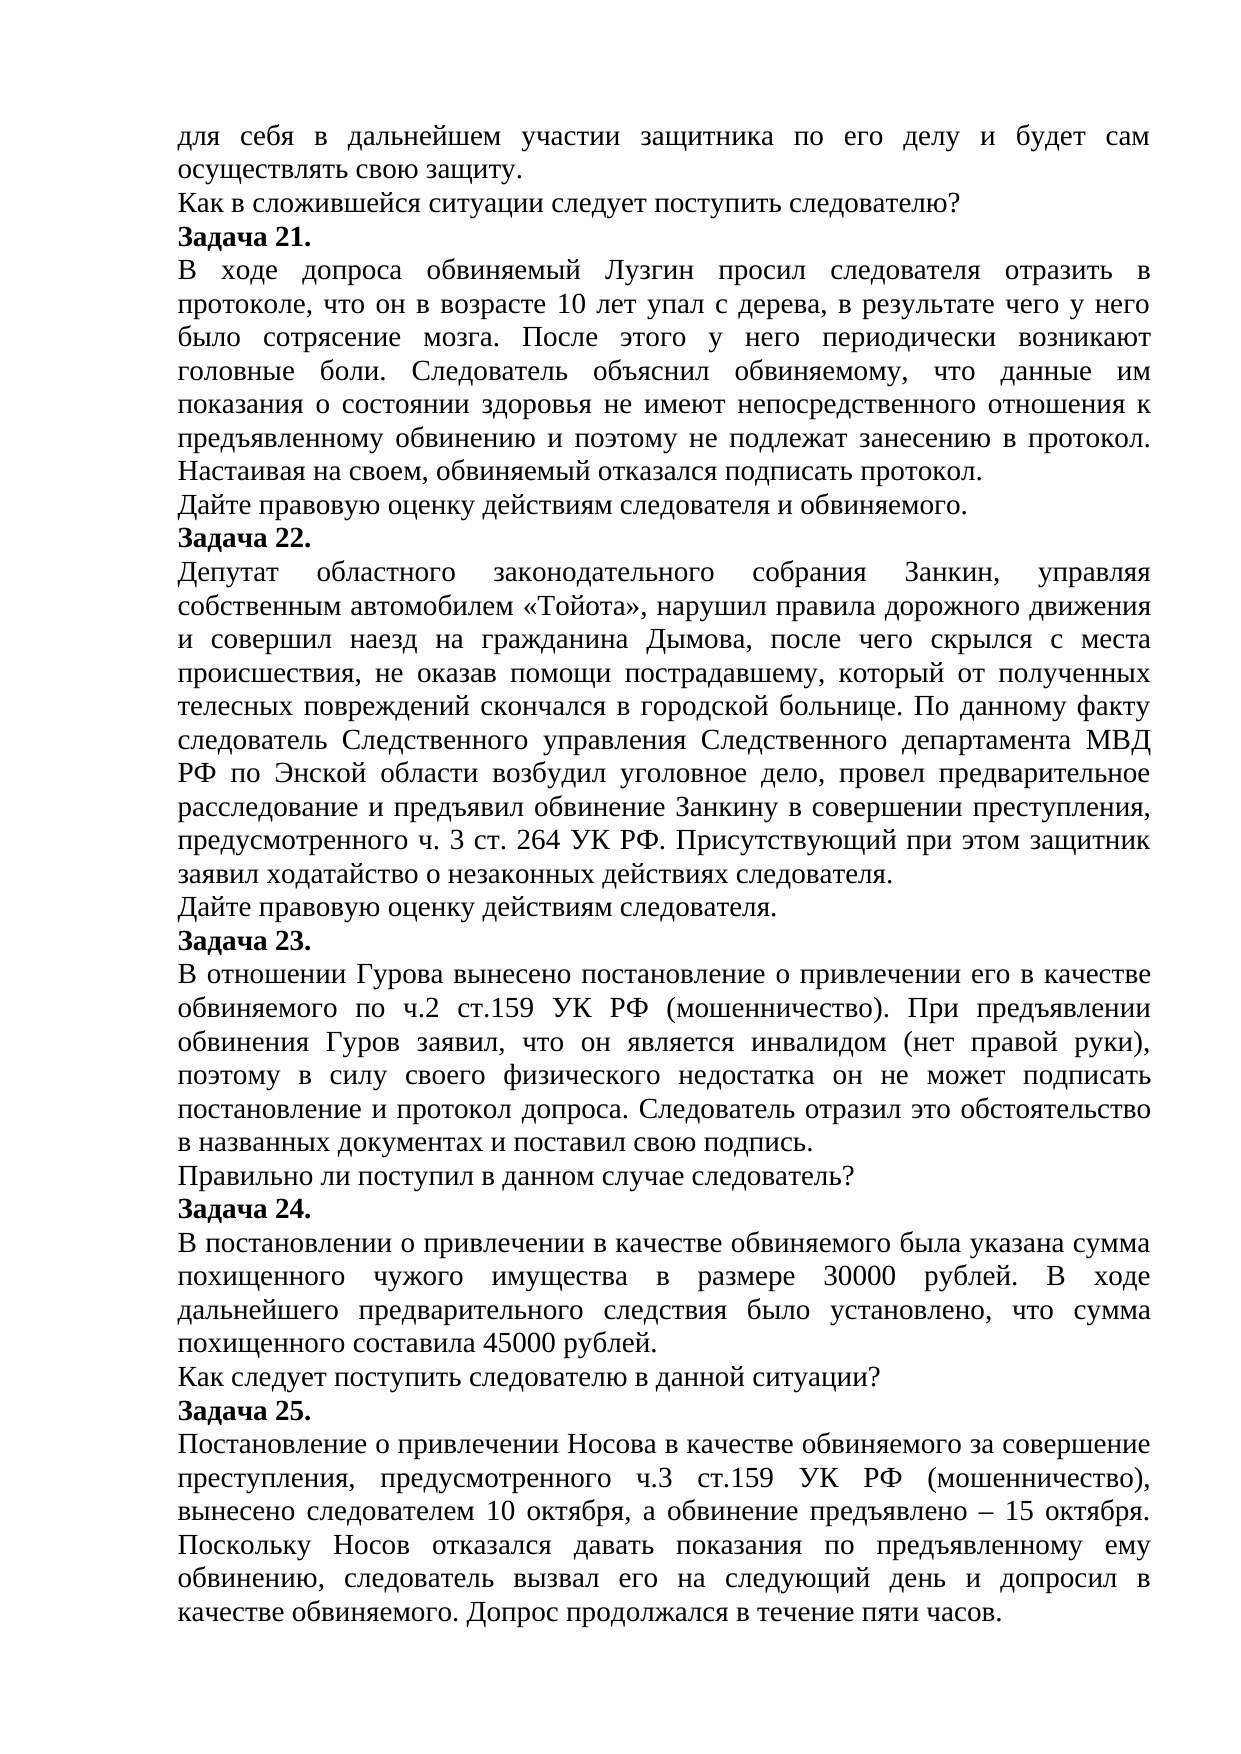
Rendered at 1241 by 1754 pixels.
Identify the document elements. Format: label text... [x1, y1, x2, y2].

text Постановление о привлечении Носова в качестве обвиняемого за совершение преступления, предусмотренного ч.3 ст.159 УК РФ (мошенничество), вынесено следователем 10 октября, а обвинение предъявлено – 15 октября. Поскольку Носов отказался давать показания по предъявленному ему обвинению, следователь вызвал его на следующий день и допросил в качестве обвиняемого. Допрос продолжался в течение пяти часов. [177, 1426, 1152, 1627]
text Депутат областного законодательного собрания Занкин, управляя собственным автомобилем «Тойота», нарушил правила дорожного движения и совершил наезд на гражданина Дымова, после чего скрылся с места происшествия, не оказав помощи пострадавшему, который от полученных телесных повреждений скончался в городской больнице. По данному факту следователь Следственного управления Следственного департамента МВД РФ по Энской области возбудил уголовное дело, провел предварительное расследование и предъявил обвинение Занкину в совершении преступления, предусмотренного ч. 3 ст. 264 УК РФ. Присутствующий при этом защитник заявил ходатайство о незаконных действиях следователя. [177, 554, 1152, 889]
text Задача 23. [177, 923, 1152, 957]
text Задача 21. [177, 219, 1152, 252]
text В отношении Гурова вынесено постановление о привлечении его в качестве обвиняемого по ч.2 ст.159 УК РФ (мошенничество). При предъявлении обвинения Гуров заявил, что он является инвалидом (нет правой руки), поэтому в силу своего физического недостатка он не может подписать постановление и протокол допроса. Следователь отразил это обстоятельство в названных документах и поставил свою подпись. [177, 957, 1152, 1158]
text Задача 25. [177, 1393, 1152, 1426]
text В ходе допроса обвиняемый Лузгин просил следователя отразить в протоколе, что он в возрасте 10 лет упал с дерева, в результате чего у него было сотрясение мозга. После этого у него периодически возникают головные боли. Следователь объяснил обвиняемому, что данные им показания о состоянии здоровья не имеют непосредственного отношения к предъявленному обвинению и поэтому не подлежат занесению в протокол. Настаивая на своем, обвиняемый отказался подписать протокол. [177, 252, 1152, 487]
text Дайте правовую оценку действиям следователя. [177, 889, 1152, 923]
text В постановлении о привлечении в качестве обвиняемого была указана сумма похищенного чужого имущества в размере 30000 рублей. В ходе дальнейшего предварительного следствия было установлено, что сумма похищенного составила 45000 рублей. [177, 1225, 1152, 1359]
text Как следует поступить следователю в данной ситуации? [177, 1359, 1152, 1393]
text Задача 24. [177, 1191, 1152, 1225]
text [177, 118, 1152, 185]
text Задача 22. [177, 521, 1152, 554]
text Как в сложившейся ситуации следует поступить следователю? [177, 185, 1152, 219]
text Дайте правовую оценку действиям следователя и обвиняемого. [177, 487, 1152, 521]
text Правильно ли поступил в данном случае следователь? [177, 1158, 1152, 1191]
